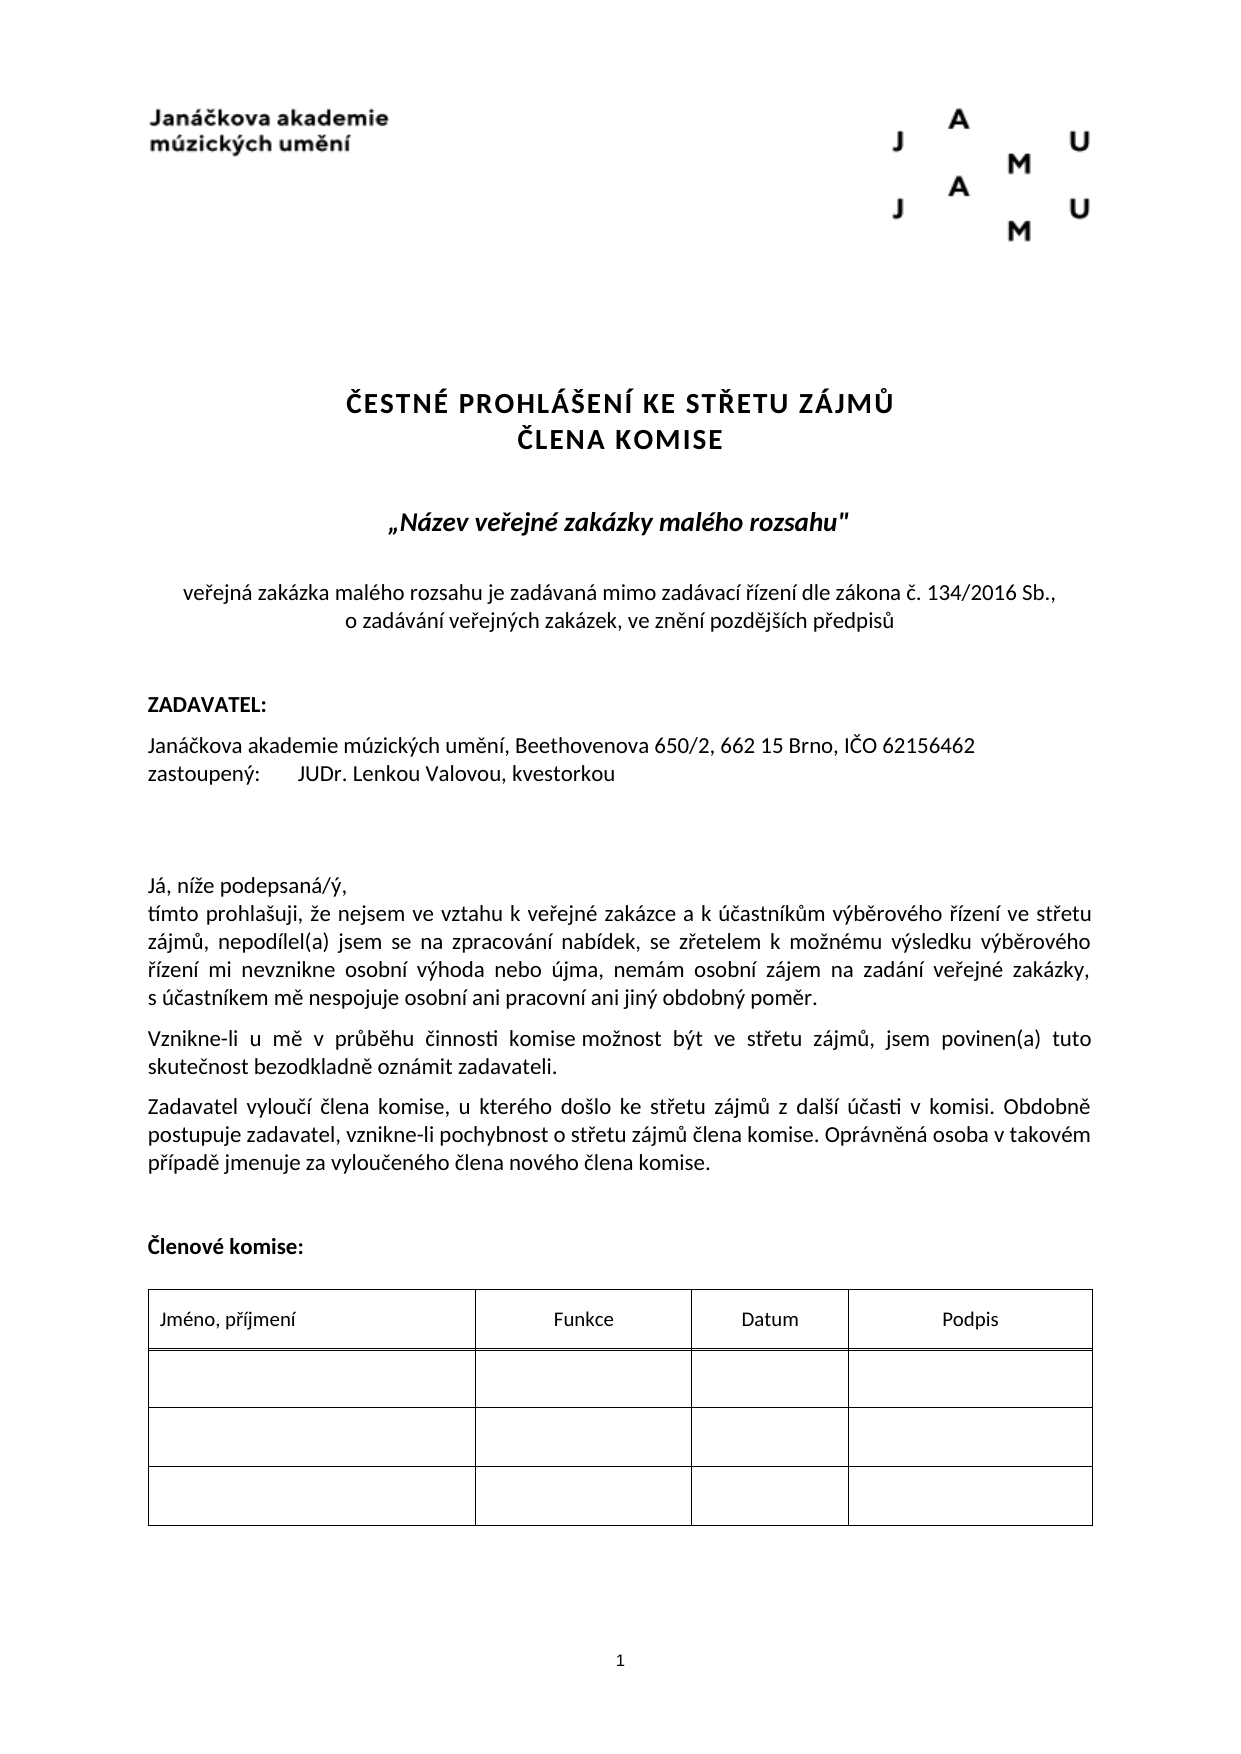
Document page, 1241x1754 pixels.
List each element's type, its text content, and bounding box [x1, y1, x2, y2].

table_header Jméno, příjmení [149, 1290, 475, 1347]
text tímto prohlašuji, že nejsem ve vztahu k veřejné zakázce a k účastníkům výběrového řízení ve střetu zájmů, nepodílel(a) jsem se na zpracování nabídek, se zřetelem k možnému výsledku výběrového řízení mi nevznikne osobní výhoda nebo újma, nemám osobní zájem na zadání veřejné zakázky, s účastníkem mě nespojuje osobní ani pracovní ani jiný obdobný poměr. [148, 899, 1092, 1011]
text zastoupený: JUDr. Lenkou Valovou, kvestorkou [148, 759, 1092, 787]
table_cell [692, 1408, 848, 1466]
table_cell [149, 1408, 475, 1466]
table_header Datum [692, 1290, 848, 1347]
text veřejná zakázka malého rozsahu je zadávaná mimo zadávací řízení dle zákona č. 134/2016 Sb., o zadávání veřejných zakázek, ve znění pozdějších předpisů [148, 578, 1092, 634]
table_header Podpis [849, 1290, 1092, 1347]
table_cell [476, 1467, 691, 1525]
table_cell [692, 1467, 848, 1525]
table_cell [849, 1467, 1092, 1525]
text ČESTNÉ Prohlášení ke STŘETU zájmů [148, 386, 1092, 421]
text Vznikne-li u mě v průběhu činnosti komise možnost být ve střetu zájmů, jsem povinen(a) tuto skutečnost bezodkladně oznámit zadavateli. [148, 1024, 1092, 1080]
text „Název veřejné zakázky malého rozsahu" [148, 505, 1092, 538]
text Zadavatel vyloučí člena komise, u kterého došlo ke střetu zájmů z další účasti v komisi. Obdobně postupuje zadavatel, vznikne-li pochybnost o střetu zájmů člena komise. Oprávněná osoba v takovém případě jmenuje za vyloučeného člena nového člena komise. [148, 1092, 1092, 1176]
text Já, níže podepsaná/ý, [148, 871, 1092, 899]
table_cell [149, 1351, 475, 1407]
text člena komise [148, 421, 1092, 457]
table_cell [476, 1408, 691, 1466]
text Zadavatel: [148, 691, 1092, 718]
table_cell [849, 1351, 1092, 1407]
table_cell [692, 1351, 848, 1407]
text Janáčkova akademie múzických umění, Beethovenova 650/2, 662 15 Brno, IČO 62156462 [148, 731, 1092, 759]
table_cell [849, 1408, 1092, 1466]
table_header Funkce [476, 1290, 691, 1347]
table_cell [149, 1467, 475, 1525]
text Členové komise: [148, 1232, 1092, 1260]
table_cell [476, 1351, 691, 1407]
